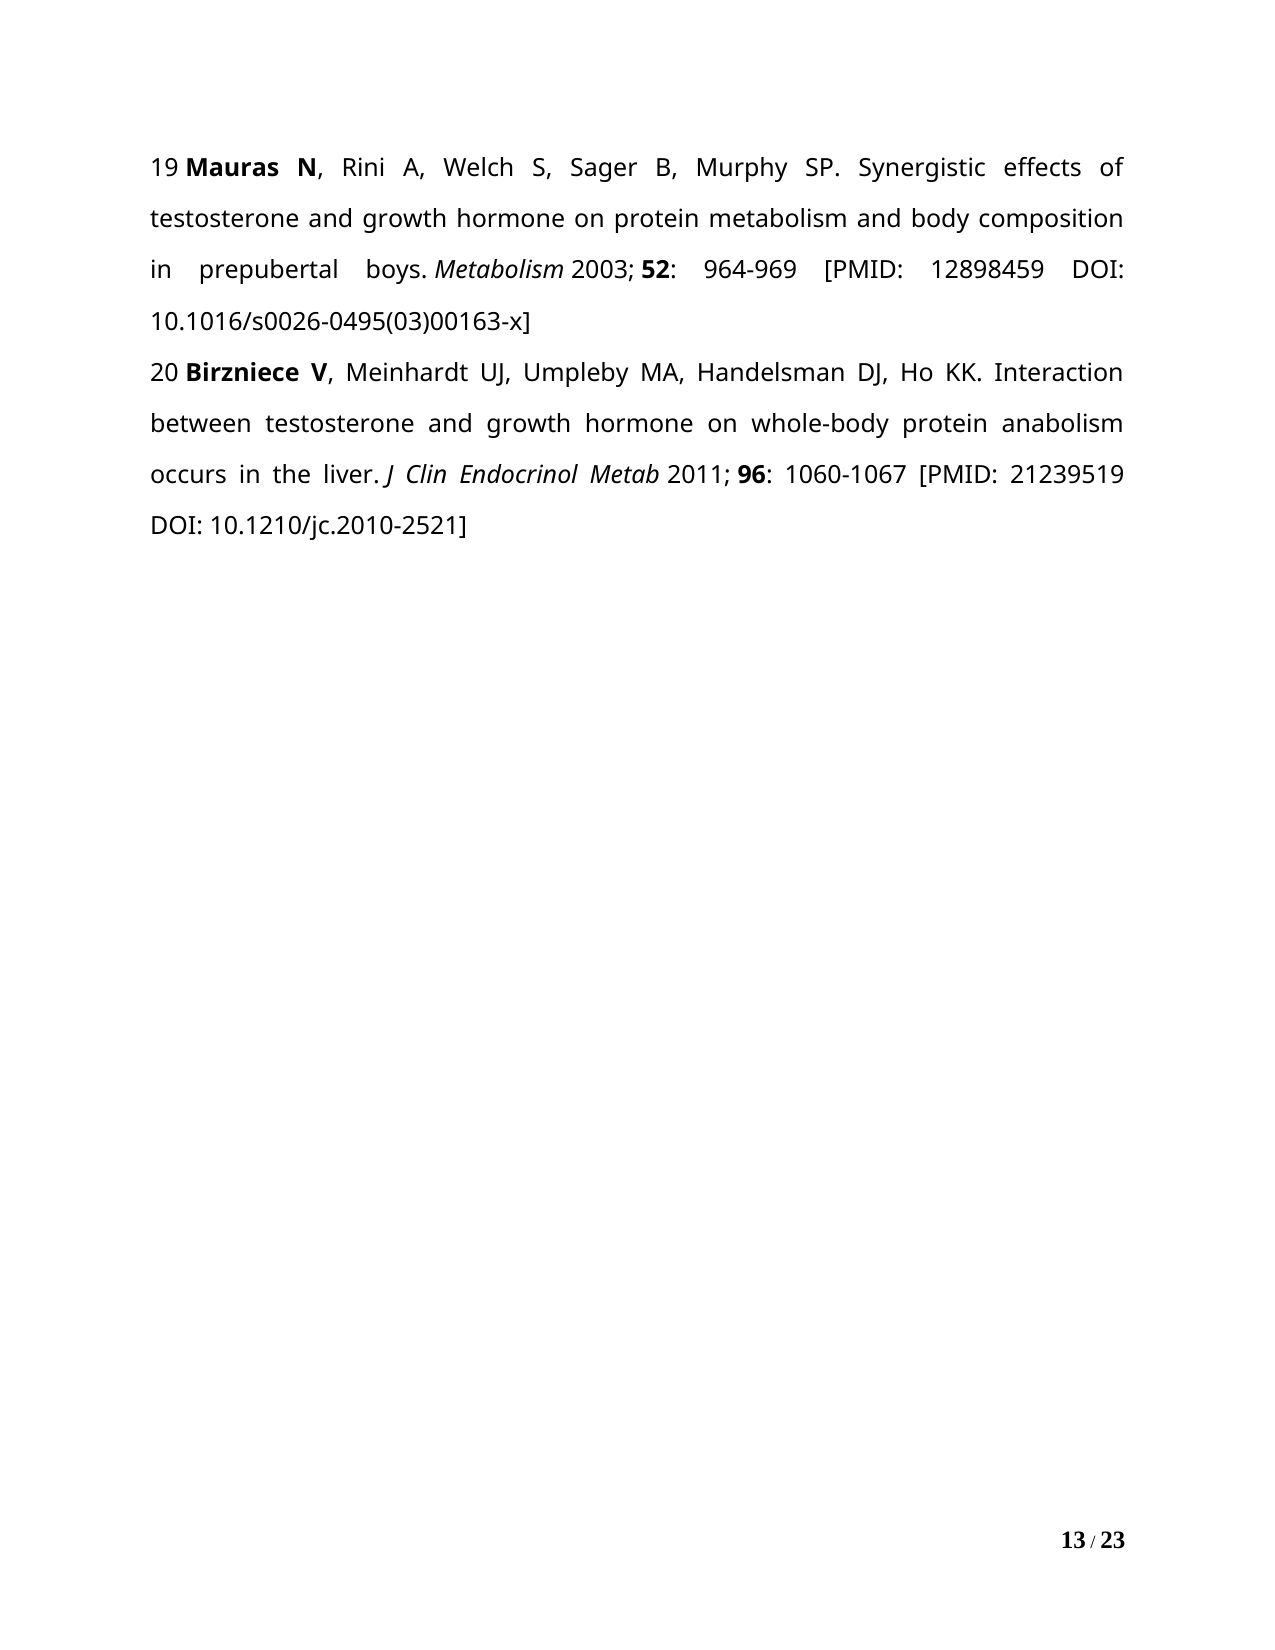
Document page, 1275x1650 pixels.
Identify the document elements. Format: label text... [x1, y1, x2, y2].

text 19 Mauras N, Rini A, Welch S, Sager B, Murphy SP. Synergistic effects of testosterone and growth hormone on protein metabolism and body composition in prepubertal boys. Metabolism 2003; 52: 964-969 [PMID: 12898459 DOI: 10.1016/s0026-0495(03)00163-x] [150, 150, 1125, 337]
text 20 Birzniece V, Meinhardt UJ, Umpleby MA, Handelsman DJ, Ho KK. Interaction between testosterone and growth hormone on whole-body protein anabolism occurs in the liver. J Clin Endocrinol Metab 2011; 96: 1060-1067 [PMID: 21239519 DOI: 10.1210/jc.2010-2521] [150, 354, 1125, 541]
